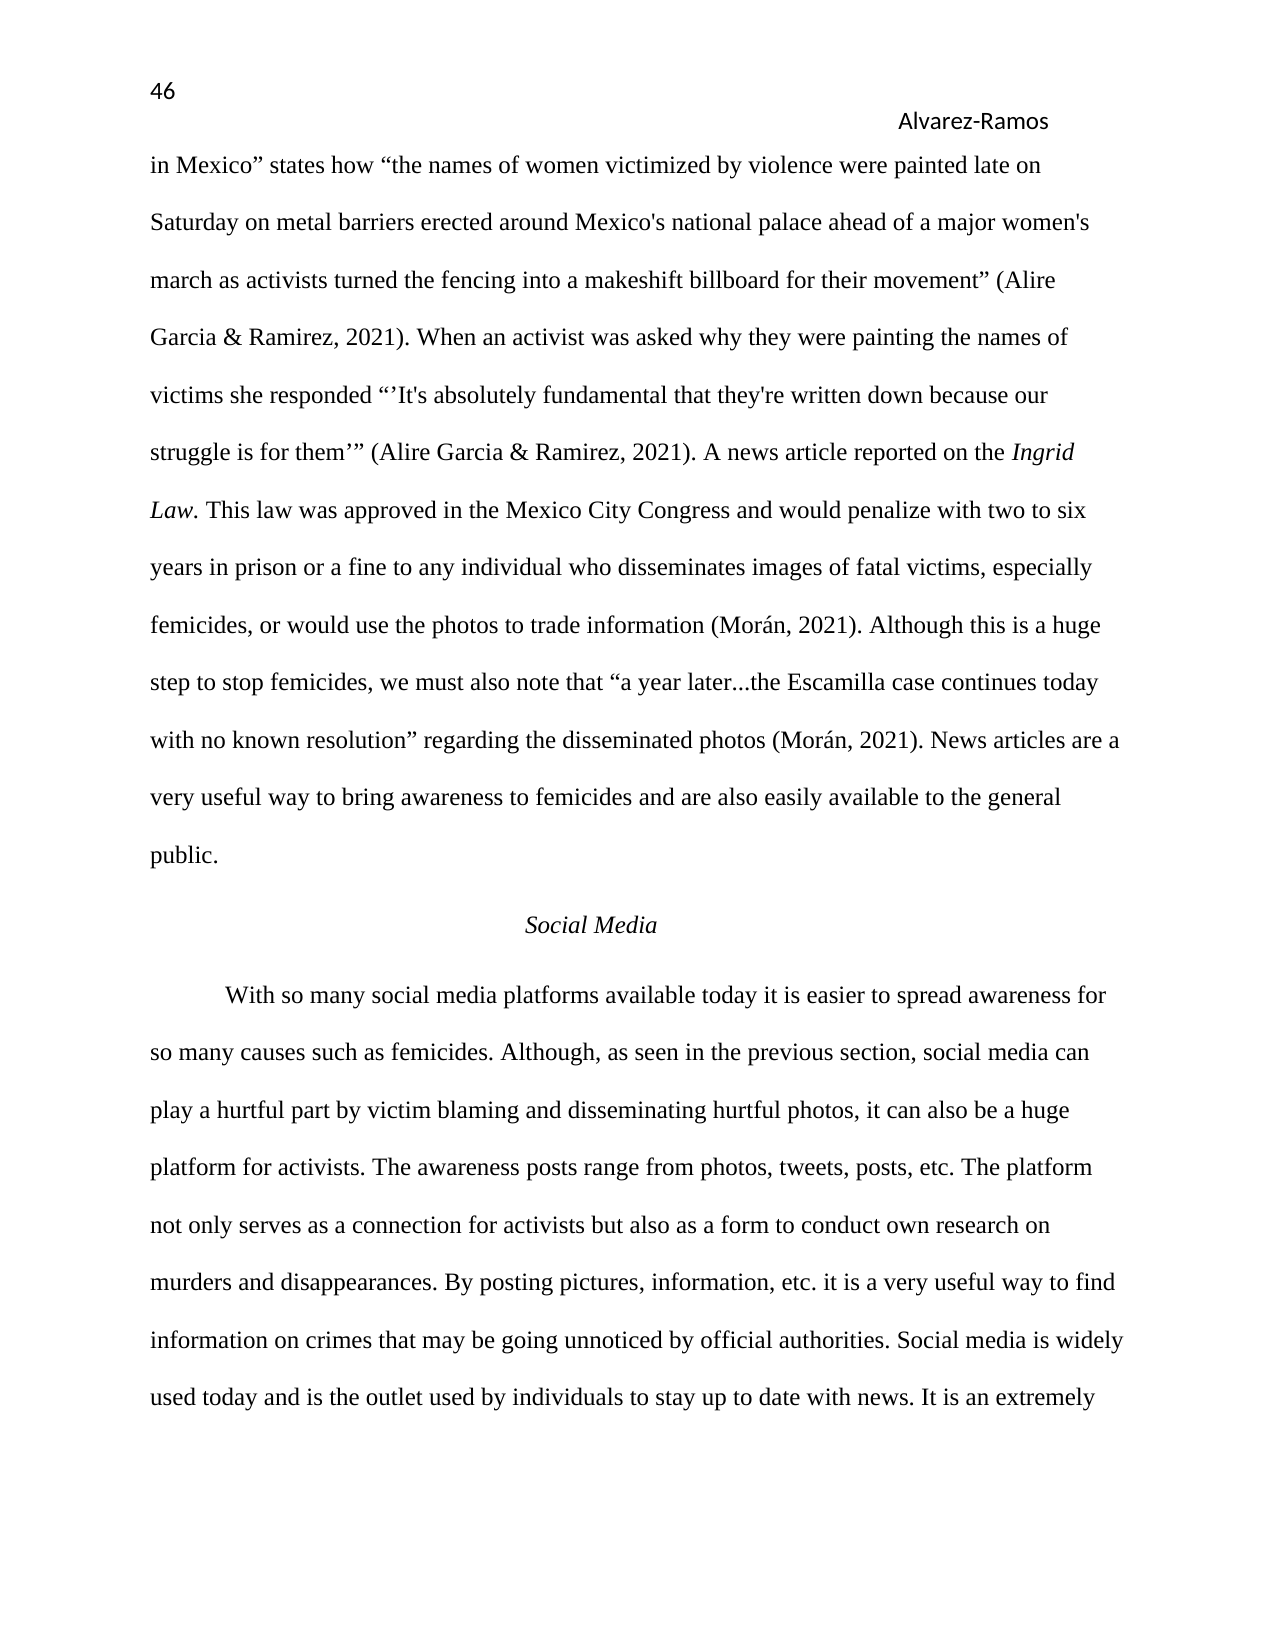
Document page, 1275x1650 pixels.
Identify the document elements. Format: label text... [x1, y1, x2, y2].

text Social Media [150, 910, 1125, 939]
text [150, 980, 1125, 1411]
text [150, 150, 1125, 869]
